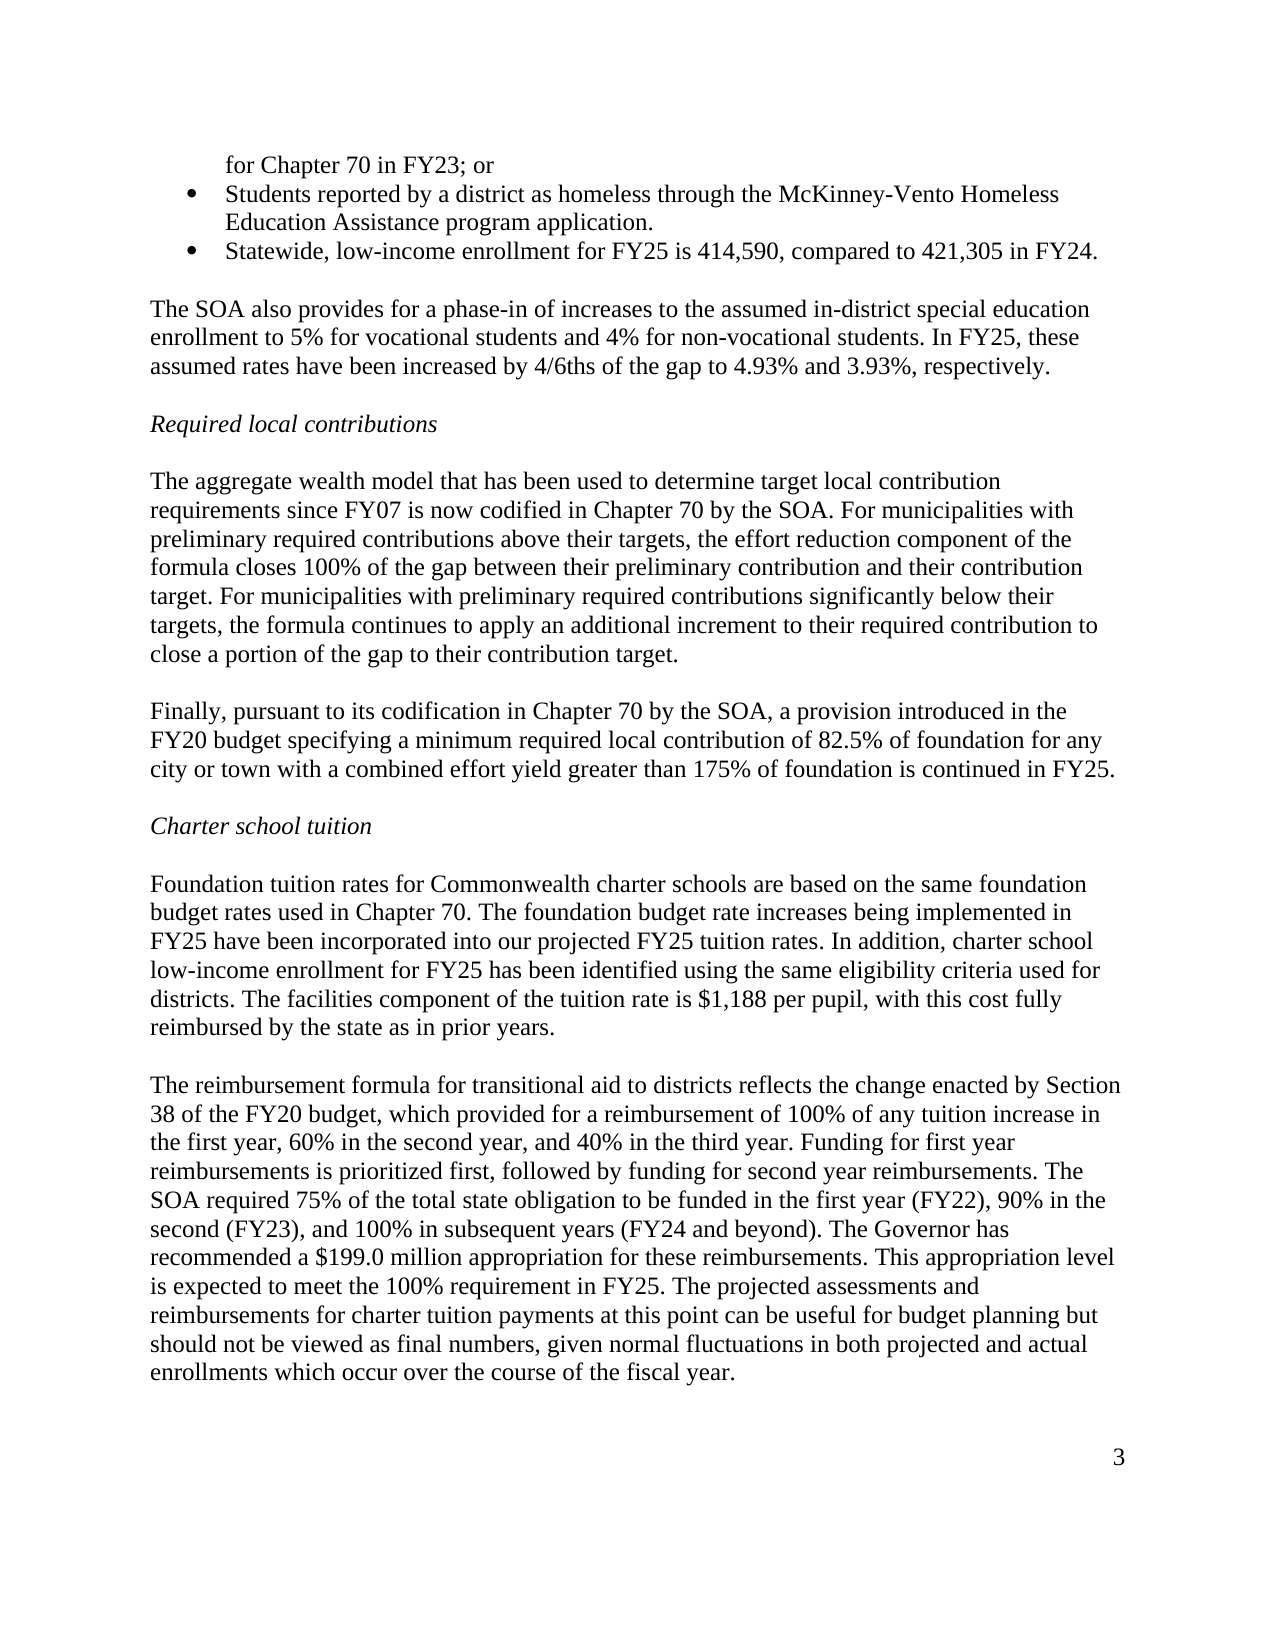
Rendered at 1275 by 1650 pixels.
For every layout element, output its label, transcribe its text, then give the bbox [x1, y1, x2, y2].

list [187, 150, 1125, 179]
text The aggregate wealth model that has been used to determine target local contribution requirements since FY07 is now codified in Chapter 70 by the SOA. For municipalities with preliminary required contributions above their targets, the effort reduction component of the formula closes 100% of the gap between their preliminary contribution and their contribution target. For municipalities with preliminary required contributions significantly below their targets, the formula continues to apply an additional increment to their required contribution to close a portion of the gap to their contribution target. [150, 466, 1125, 667]
text Foundation tuition rates for Commonwealth charter schools are based on the same foundation budget rates used in Chapter 70. The foundation budget rate increases being implemented in FY25 have been incorporated into our projected FY25 tuition rates. In addition, charter school low-income enrollment for FY25 has been identified using the same eligibility criteria used for districts. The facilities component of the tuition rate is $1,188 per pupil, with this cost fully reimbursed by the state as in prior years. [150, 869, 1125, 1041]
text Required local contributions [150, 409, 1125, 437]
list Statewide, low-income enrollment for FY25 is 414,590, compared to 421,305 in FY24. [187, 236, 1125, 265]
text Finally, pursuant to its codification in Chapter 70 by the SOA, a provision introduced in the FY20 budget specifying a minimum required local contribution of 82.5% of foundation for any city or town with a combined effort yield greater than 175% of foundation is continued in FY25. [150, 696, 1125, 782]
text The reimbursement formula for transitional aid to districts reflects the change enacted by Section 38 of the FY20 budget, which provided for a reimbursement of 100% of any tuition increase in the first year, 60% in the second year, and 40% in the third year. Funding for first year reimbursements is prioritized first, followed by funding for second year reimbursements. The SOA required 75% of the total state obligation to be funded in the first year (FY22), 90% in the second (FY23), and 100% in subsequent years (FY24 and beyond). The Governor has recommended a $199.0 million appropriation for these reimbursements. This appropriation level is expected to meet the 100% requirement in FY25. The projected assessments and reimbursements for charter tuition payments at this point can be useful for budget planning but should not be viewed as final numbers, given normal fluctuations in both projected and actual enrollments which occur over the course of the fiscal year. [150, 1070, 1125, 1386]
text The SOA also provides for a phase-in of increases to the assumed in-district special education enrollment to 5% for vocational students and 4% for non-vocational students. In FY25, these assumed rates have been increased by 4/6ths of the gap to 4.93% and 3.93%, respectively. [150, 294, 1125, 380]
list Students reported by a district as homeless through the McKinney-Vento Homeless Education Assistance program application. [187, 179, 1125, 236]
text Charter school tuition [150, 811, 1125, 840]
